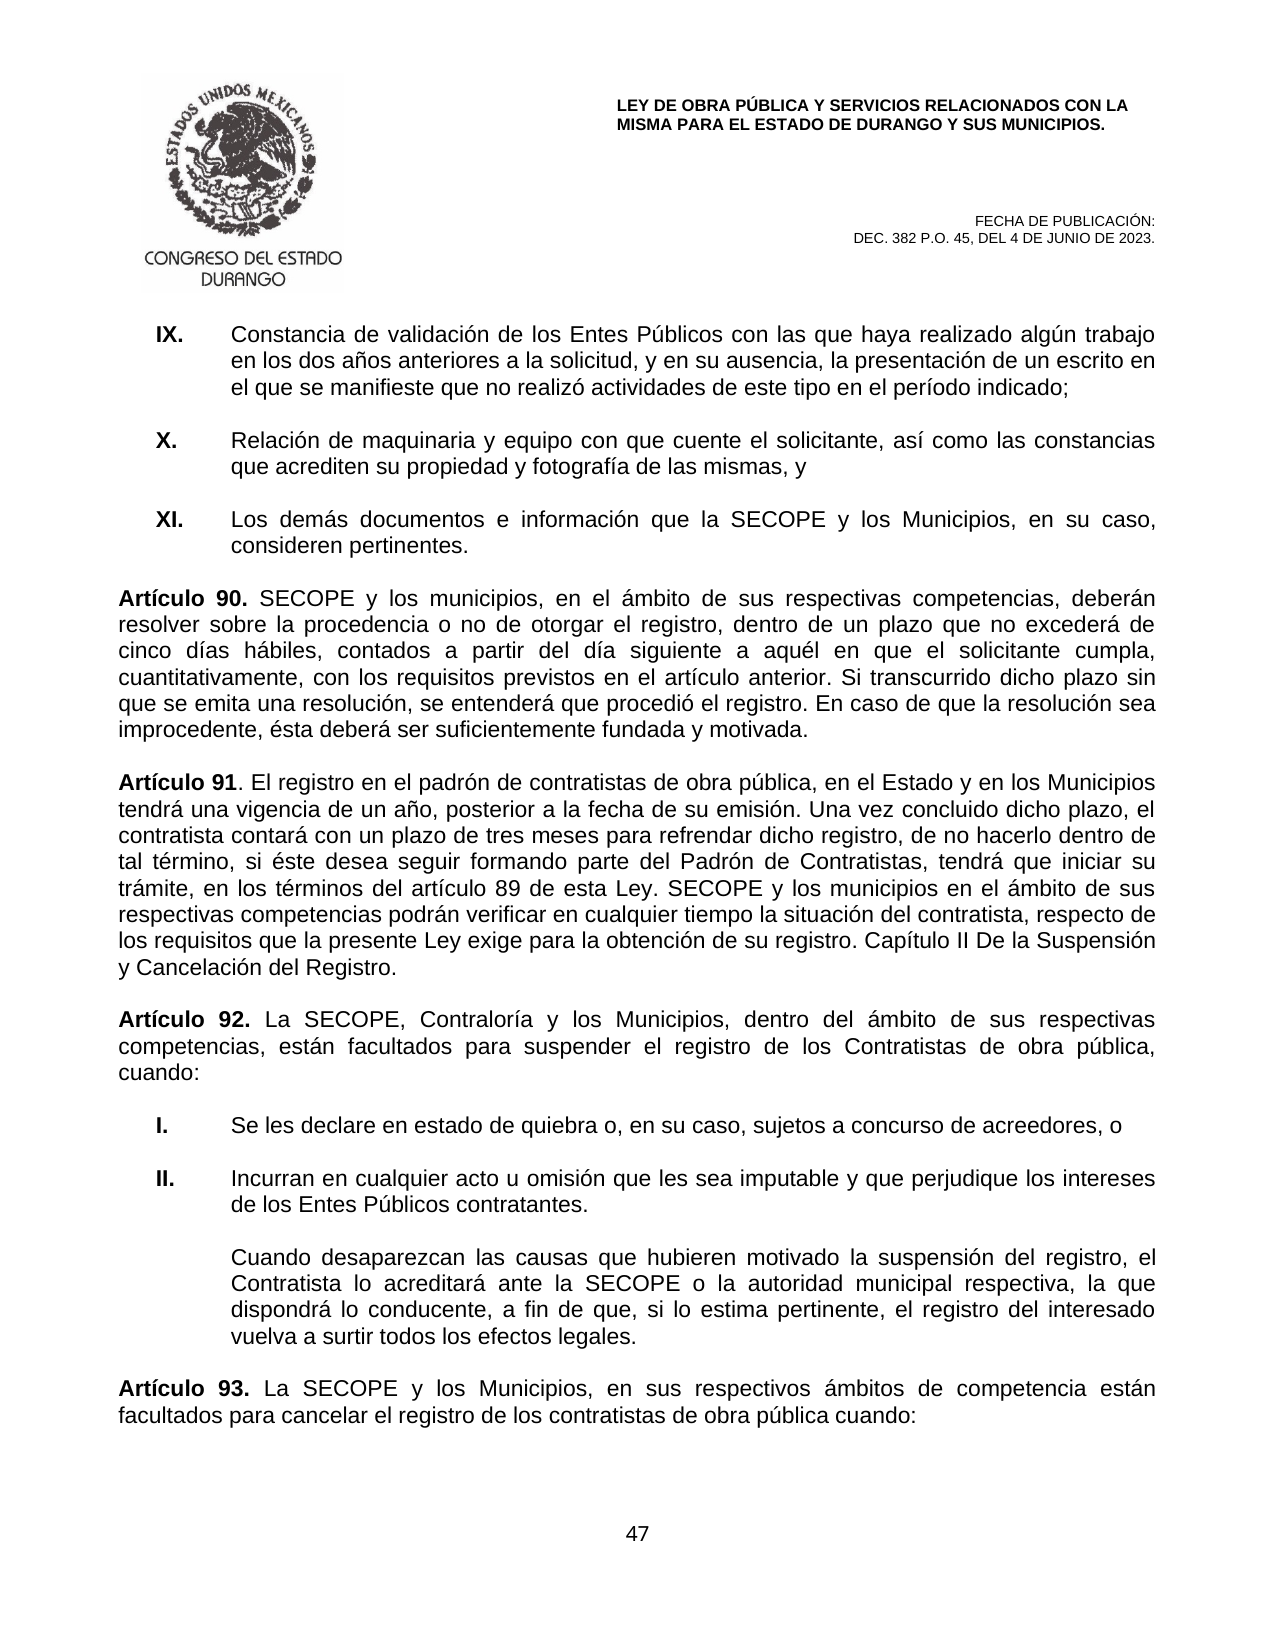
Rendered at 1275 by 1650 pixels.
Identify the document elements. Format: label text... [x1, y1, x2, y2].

text Artículo 90. SECOPE y los municipios, en el ámbito de sus respectivas competencias, deberán resolver sobre la procedencia o no de otorgar el registro, dentro de un plazo que no excederá de cinco días hábiles, contados a partir del día siguiente a aquél en que el solicitante cumpla, cuantitativamente, con los requisitos previstos en el artículo anterior. Si transcurrido dicho plazo sin que se emita una resolución, se entenderá que procedió el registro. En caso de que la resolución sea improcedente, ésta deberá ser suficientemente fundada y motivada. [118, 585, 1157, 743]
list Los demás documentos e información que la SECOPE y los Municipios, en su caso, consideren pertinentes. [156, 506, 1157, 558]
text Artículo 93. La SECOPE y los Municipios, en sus respectivos ámbitos de competencia están facultados para cancelar el registro de los contratistas de obra pública cuando: [118, 1375, 1157, 1428]
picture [140, 73, 344, 293]
text Artículo 91. El registro en el padrón de contratistas de obra pública, en el Estado y en los Municipios tendrá una vigencia de un año, posterior a la fecha de su emisión. Una vez concluido dicho plazo, el contratista contará con un plazo de tres meses para refrendar dicho registro, de no hacerlo dentro de tal término, si éste desea seguir formando parte del Padrón de Contratistas, tendrá que iniciar su trámite, en los términos del artículo 89 de esta Ley. SECOPE y los municipios en el ámbito de sus respectivas competencias podrán verificar en cualquier tiempo la situación del contratista, respecto de los requisitos que la presente Ley exige para la obtención de su registro. Capítulo II De la Suspensión y Cancelación del Registro. [118, 769, 1157, 980]
list Incurran en cualquier acto u omisión que les sea imputable y que perjudique los intereses de los Entes Públicos contratantes. [156, 1164, 1157, 1217]
list Relación de maquinaria y equipo con que cuente el solicitante, así como las constancias que acrediten su propiedad y fotografía de las mismas, y [156, 427, 1157, 479]
list Cuando desaparezcan las causas que hubieren motivado la suspensión del registro, el Contratista lo acreditará ante la SECOPE o la autoridad municipal respectiva, la que dispondrá lo conducente, a fin de que, si lo estima pertinente, el registro del interesado vuelva a surtir todos los efectos legales. [231, 1243, 1157, 1349]
text Artículo 92. La SECOPE, Contraloría y los Municipios, dentro del ámbito de sus respectivas competencias, están facultados para suspender el registro de los Contratistas de obra pública, cuando: [118, 1006, 1157, 1085]
list Constancia de validación de los Entes Públicos con las que haya realizado algún trabajo en los dos años anteriores a la solicitud, y en su ausencia, la presentación de un escrito en el que se manifieste que no realizó actividades de este tipo en el período indicado; [156, 321, 1157, 400]
list Se les declare en estado de quiebra o, en su caso, sujetos a concurso de acreedores, o [156, 1112, 1157, 1138]
